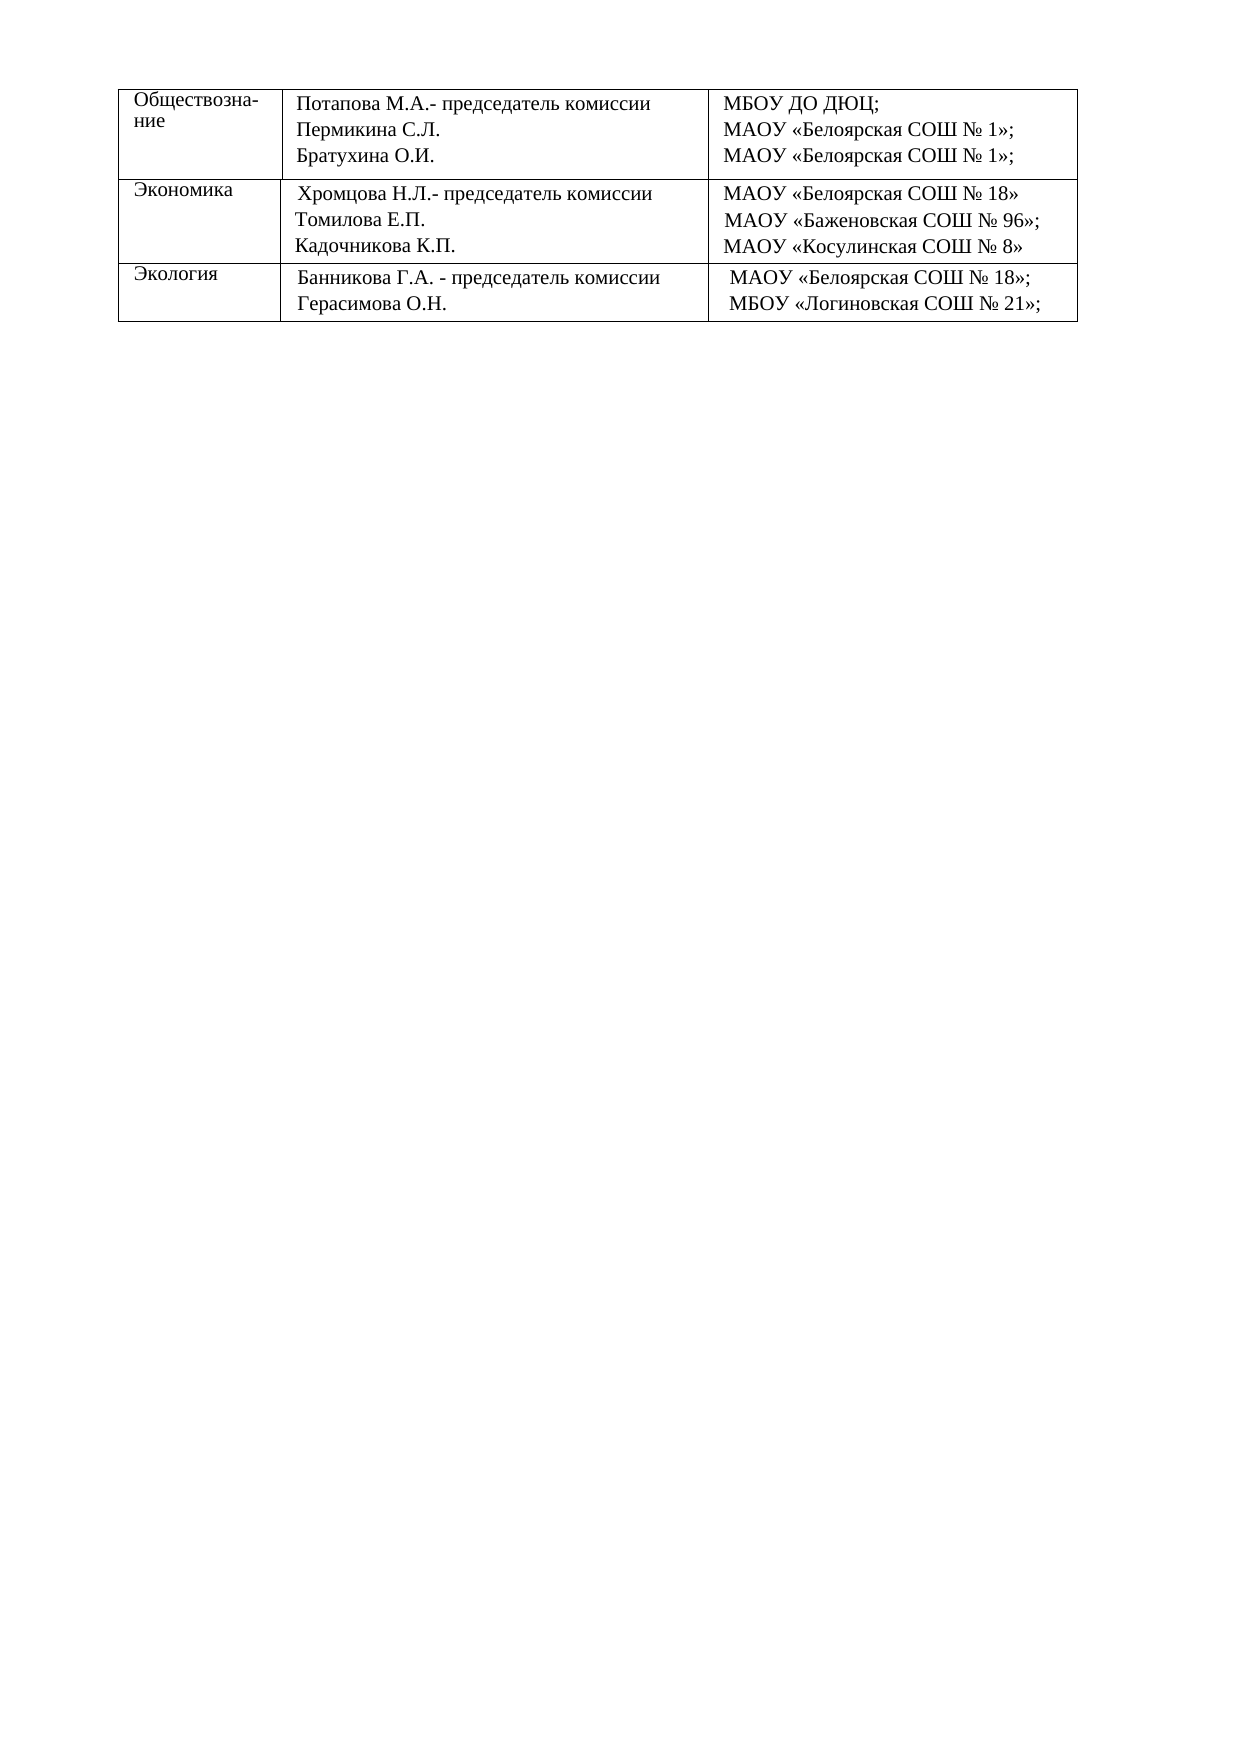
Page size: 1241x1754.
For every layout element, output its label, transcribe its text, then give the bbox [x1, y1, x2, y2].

table_cell МБОУ ДО ДЮЦ; МАОУ «Белоярская СОШ № 1»; МАОУ «Белоярская СОШ № 1»; [709, 90, 1077, 178]
table_cell МАОУ «Белоярская СОШ № 18»; МБОУ «Логиновская СОШ № 21»; [709, 264, 1077, 321]
table_cell Хромцова Н.Л.- председатель комиссии Томилова Е.П. Кадочникова К.П. [281, 180, 708, 262]
table_cell Потапова М.А.- председатель комиссии Пермикина С.Л. Братухина О.И. [283, 90, 708, 178]
table_cell МАОУ «Белоярская СОШ № 18» МАОУ «Баженовская СОШ № 96»; МАОУ «Косулинская СОШ № 8» [709, 180, 1077, 262]
table_cell Экономика [119, 180, 280, 262]
table_cell Банникова Г.А. - председатель комиссии Герасимова О.Н. [281, 264, 708, 321]
table_cell Обществозна-ние [119, 90, 282, 178]
table_cell Экология [119, 264, 280, 321]
